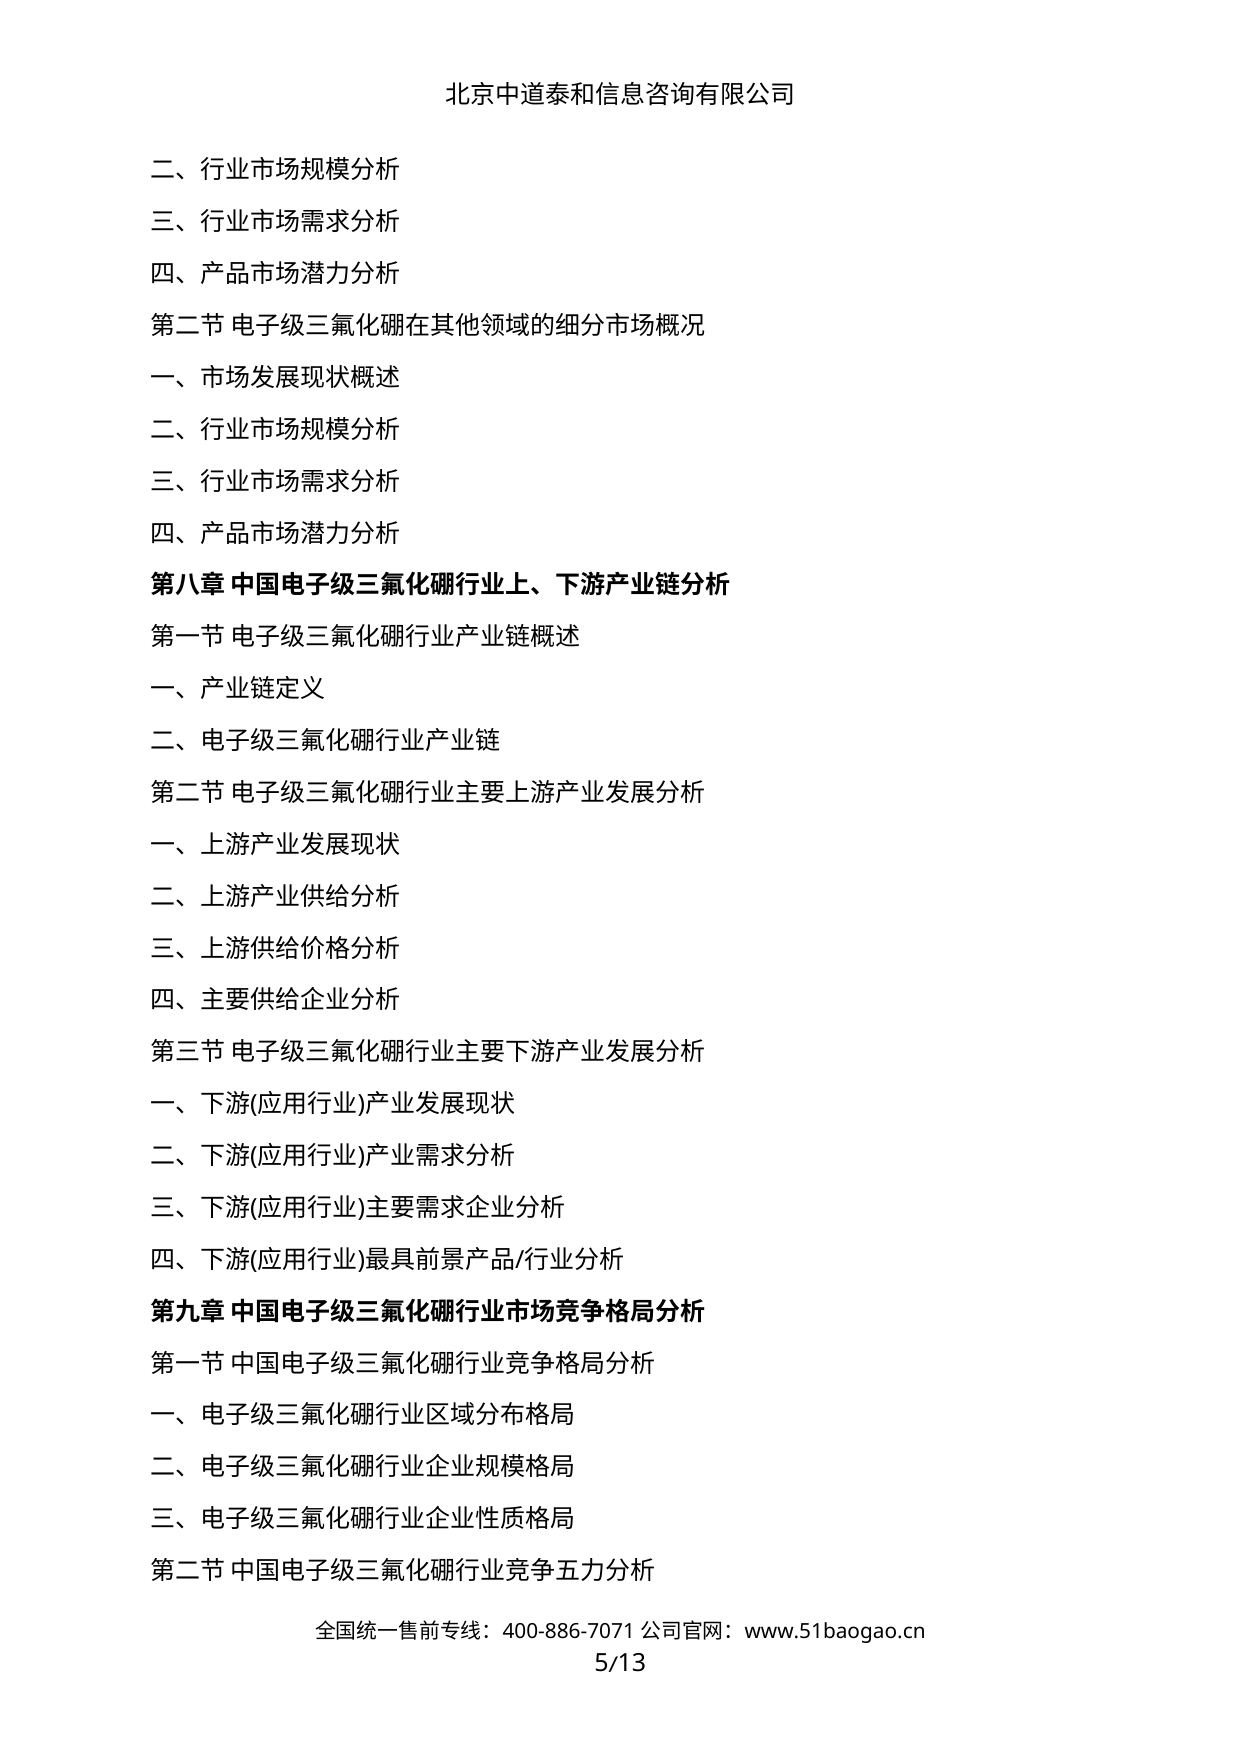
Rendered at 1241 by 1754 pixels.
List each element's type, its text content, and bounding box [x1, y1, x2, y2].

text 二、下游(应用行业)产业需求分析 [150, 1136, 1090, 1172]
text 三、行业市场需求分析 [150, 461, 1090, 497]
text 第一节 电子级三氟化硼行业产业链概述 [150, 617, 1090, 653]
text 四、产品市场潜力分析 [150, 254, 1090, 290]
text 第一节 中国电子级三氟化硼行业竞争格局分析 [150, 1343, 1090, 1379]
text 二、行业市场规模分析 [150, 409, 1090, 446]
text 一、产业链定义 [150, 669, 1090, 705]
text 三、行业市场需求分析 [150, 202, 1090, 238]
text 第三节 电子级三氟化硼行业主要下游产业发展分析 [150, 1032, 1090, 1068]
text 三、上游供给价格分析 [150, 928, 1090, 964]
text 二、电子级三氟化硼行业企业规模格局 [150, 1447, 1090, 1483]
text 一、下游(应用行业)产业发展现状 [150, 1084, 1090, 1120]
text 二、行业市场规模分析 [150, 150, 1090, 186]
text 三、电子级三氟化硼行业企业性质格局 [150, 1499, 1090, 1535]
text 四、下游(应用行业)最具前景产品/行业分析 [150, 1239, 1090, 1276]
text 二、上游产业供给分析 [150, 876, 1090, 912]
text 四、主要供给企业分析 [150, 980, 1090, 1016]
text 第九章 中国电子级三氟化硼行业市场竞争格局分析 [150, 1291, 1090, 1327]
text 一、上游产业发展现状 [150, 824, 1090, 861]
text 第二节 电子级三氟化硼行业主要上游产业发展分析 [150, 772, 1090, 809]
text 第二节 中国电子级三氟化硼行业竞争五力分析 [150, 1551, 1090, 1587]
text 二、电子级三氟化硼行业产业链 [150, 721, 1090, 757]
text 三、下游(应用行业)主要需求企业分析 [150, 1187, 1090, 1224]
text 四、产品市场潜力分析 [150, 513, 1090, 549]
text 第二节 电子级三氟化硼在其他领域的细分市场概况 [150, 306, 1090, 342]
text 一、市场发展现状概述 [150, 357, 1090, 394]
text 第八章 中国电子级三氟化硼行业上、下游产业链分析 [150, 565, 1090, 601]
text 一、电子级三氟化硼行业区域分布格局 [150, 1395, 1090, 1431]
